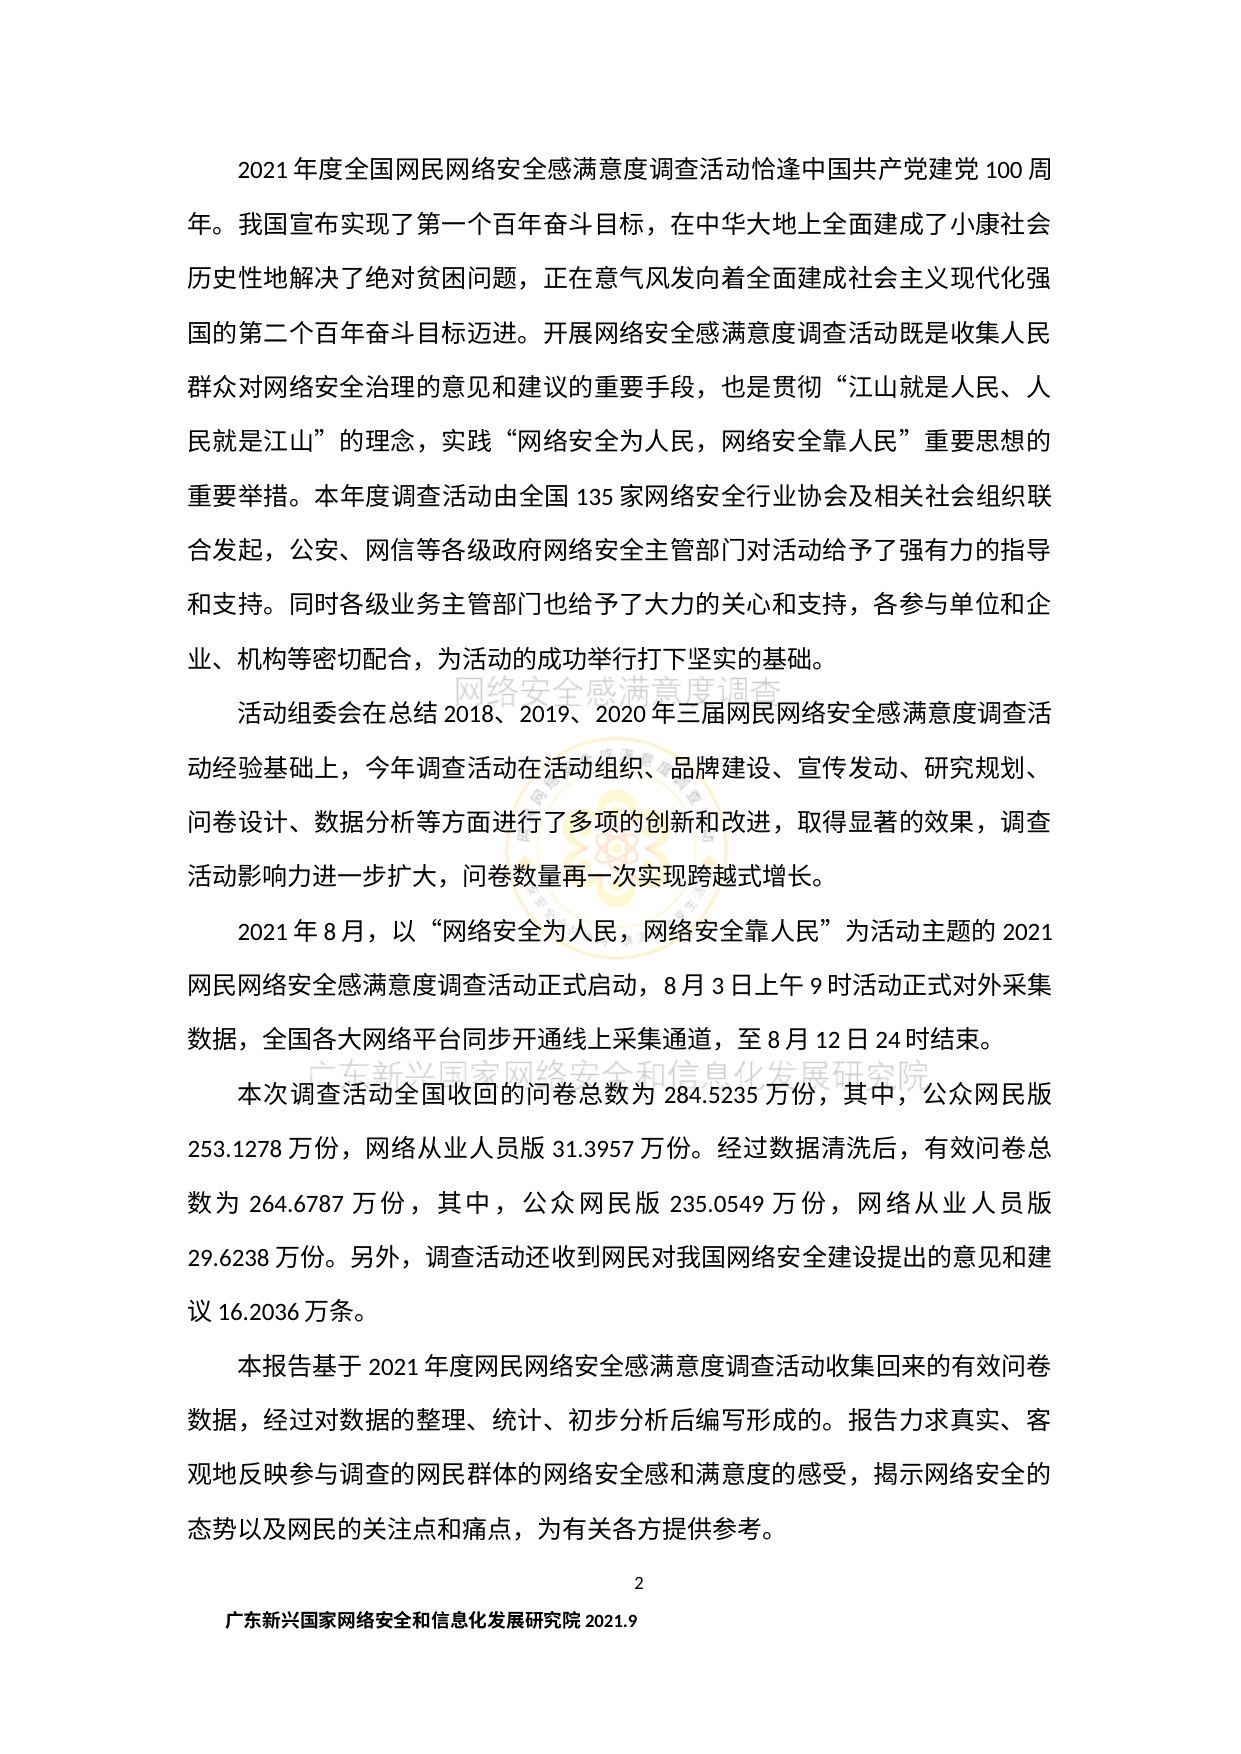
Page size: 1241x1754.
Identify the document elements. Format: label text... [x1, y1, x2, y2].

text 2021年8月，以“网络安全为人民，网络安全靠人民”为活动主题的2021网民网络安全感满意度调查活动正式启动，8月3日上午9时活动正式对外采集数据，全国各大网络平台同步开通线上采集通道，至8月12日24时结束。 [187, 911, 1053, 1056]
text 2021年度全国网民网络安全感满意度调查活动恰逢中国共产党建党100周年。我国宣布实现了第一个百年奋斗目标，在中华大地上全面建成了小康社会，历史性地解决了绝对贫困问题，正在意气风发向着全面建成社会主义现代化强国的第二个百年奋斗目标迈进。开展网络安全感满意度调查活动既是收集人民群众对网络安全治理的意见和建议的重要手段，也是贯彻“江山就是人民、人民就是江山”的理念，实践“网络安全为人民，网络安全靠人民”重要思想的重要举措。本年度调查活动由全国135家网络安全行业协会及相关社会组织联合发起，公安、网信等各级政府网络安全主管部门对活动给予了强有力的指导和支持。同时各级业务主管部门也给予了大力的关心和支持，各参与单位和企业、机构等密切配合，为活动的成功举行打下坚实的基础。 [187, 150, 1053, 676]
text 本次调查活动全国收回的问卷总数为284.5235万份，其中，公众网民版253.1278万份，网络从业人员版31.3957万份。经过数据清洗后，有效问卷总数为264.6787万份，其中，公众网民版235.0549万份，网络从业人员版29.6238万份。另外，调查活动还收到网民对我国网络安全建设提出的意见和建议16.2036万条。 [187, 1074, 1053, 1328]
text 本报告基于2021年度网民网络安全感满意度调查活动收集回来的有效问卷数据，经过对数据的整理、统计、初步分析后编写形成的。报告力求真实、客观地反映参与调查的网民群体的网络安全感和满意度的感受，揭示网络安全的态势以及网民的关注点和痛点，为有关各方提供参考。 [187, 1346, 1053, 1546]
text 活动组委会在总结2018、2019、2020年三届网民网络安全感满意度调查活动经验基础上，今年调查活动在活动组织、品牌建设、宣传发动、研究规划、问卷设计、数据分析等方面进行了多项的创新和改进，取得显著的效果，调查活动影响力进一步扩大，问卷数量再一次实现跨越式增长。 [187, 694, 1053, 893]
